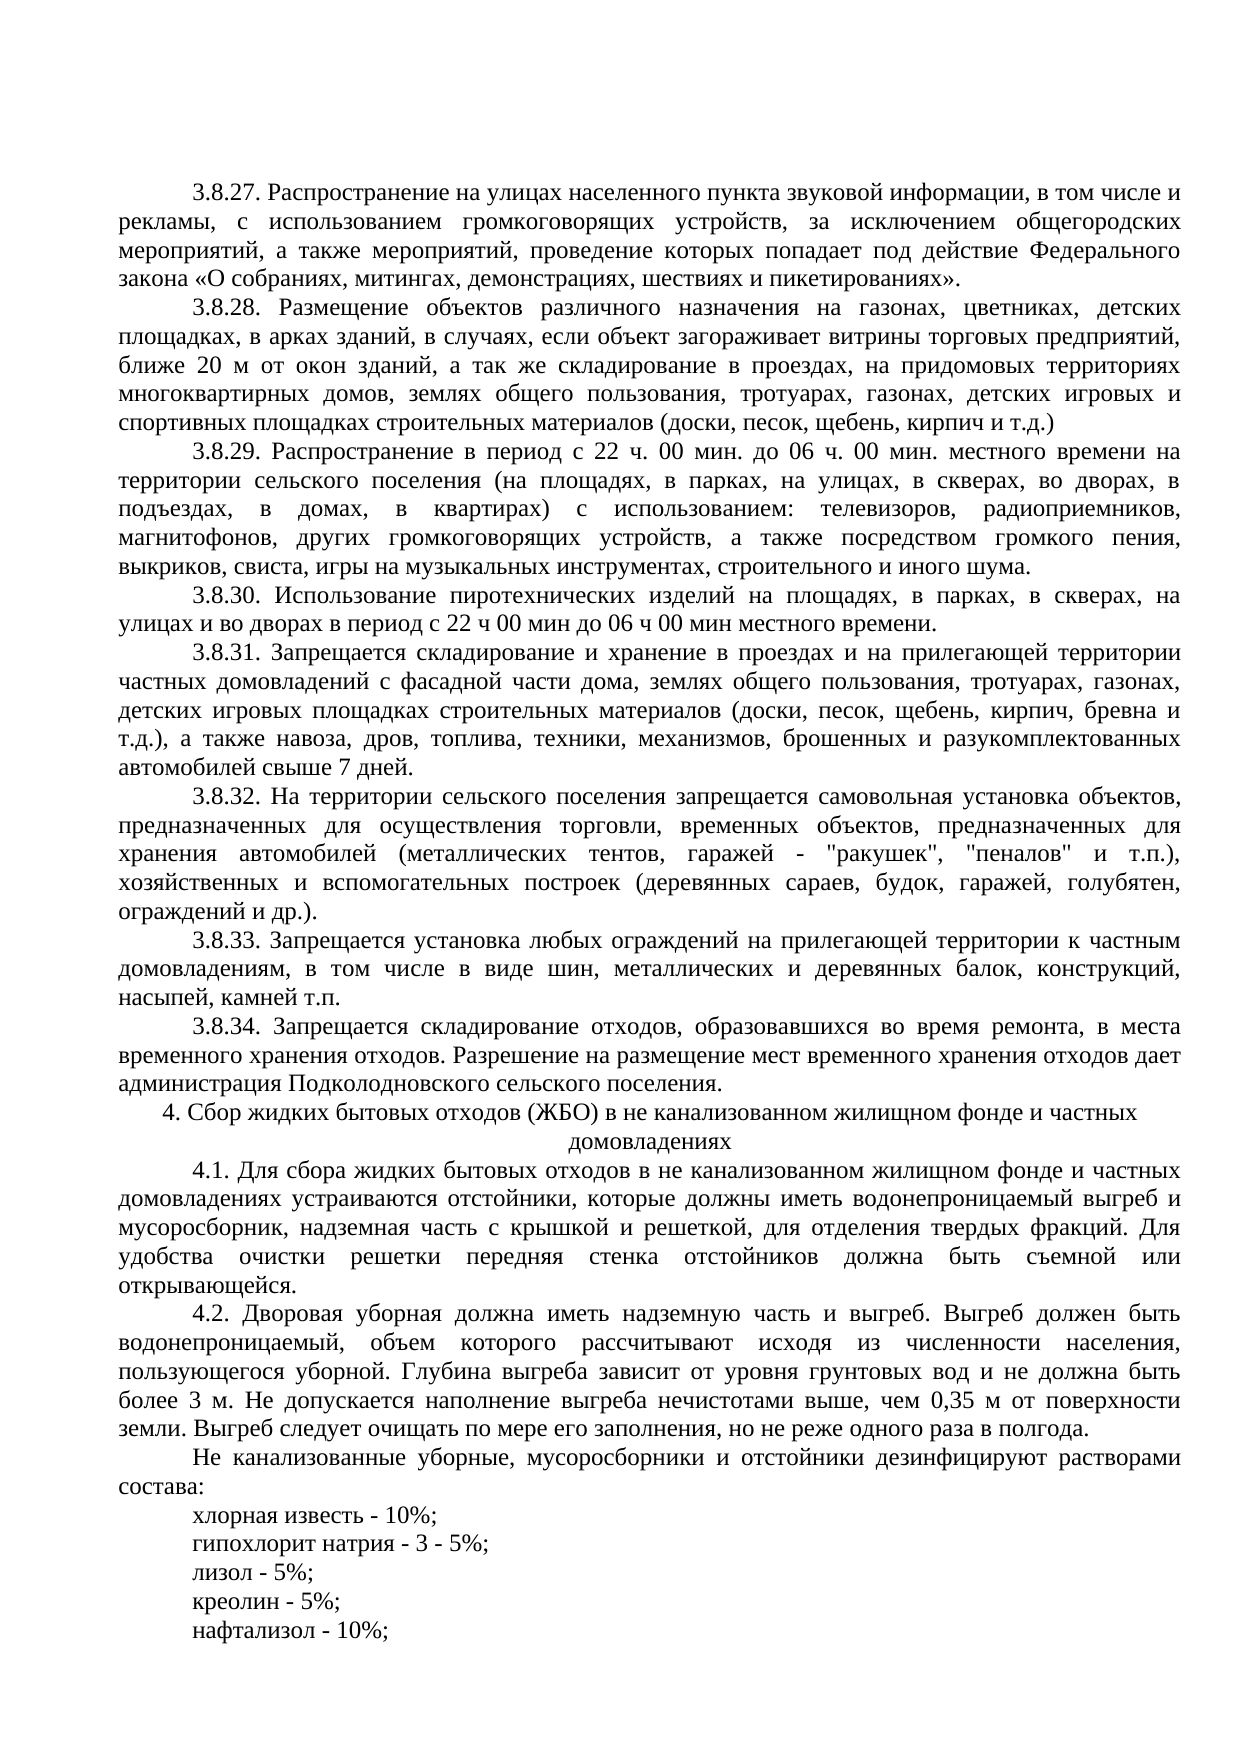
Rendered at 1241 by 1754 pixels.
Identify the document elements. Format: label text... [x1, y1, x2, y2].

text 3.8.33. Запрещается установка любых ограждений на прилегающей территории к частным домовладениям, в том числе в виде шин, металлических и деревянных балок, конструкций, насыпей, камней т.п. [118, 925, 1182, 1011]
text 3.8.31. Запрещается складирование и хранение в проездах и на прилегающей территории частных домовладений с фасадной части дома, землях общего пользования, тротуарах, газонах, детских игровых площадках строительных материалов (доски, песок, щебень, кирпич, бревна и т.д.), а также навоза, дров, топлива, техники, механизмов, брошенных и разукомплектованных автомобилей свыше 7 дней. [118, 637, 1182, 781]
text 4.1. Для сбора жидких бытовых отходов в не канализованном жилищном фонде и частных домовладениях устраиваются отстойники, которые должны иметь водонепроницаемый выгреб и мусоросборник, надземная часть с крышкой и решеткой, для отделения твердых фракций. Для удобства очистки решетки передняя стенка отстойников должна быть съемной или открывающейся. [118, 1155, 1182, 1298]
subtitle 4. Сбор жидких бытовых отходов (ЖБО) в не канализованном жилищном фонде и частных домовладениях [118, 1097, 1182, 1155]
text креолин - 5%; [118, 1586, 1182, 1615]
text 3.8.28. Размещение объектов различного назначения на газонах, цветниках, детских площадках, в арках зданий, в случаях, если объект загораживает витрины торговых предприятий, ближе 20 м от окон зданий, а так же складирование в проездах, на придомовых территориях многоквартирных домов, землях общего пользования, тротуарах, газонах, детских игровых и спортивных площадках строительных материалов (доски, песок, щебень, кирпич и т.д.) [118, 292, 1182, 436]
text Не канализованные уборные, мусоросборники и отстойники дезинфицируют растворами состава: [118, 1442, 1182, 1500]
text гипохлорит натрия - 3 - 5%; [118, 1528, 1182, 1557]
text 4.2. Дворовая уборная должна иметь надземную часть и выгреб. Выгреб должен быть водонепроницаемый, объем которого рассчитывают исходя из численности населения, пользующегося уборной. Глубина выгреба зависит от уровня грунтовых вод и не должна быть более 3 м. Не допускается наполнение выгреба нечистотами выше, чем 0,35 м от поверхности земли. Выгреб следует очищать по мере его заполнения, но не реже одного раза в полгода. [118, 1298, 1182, 1442]
text 3.8.27. Распространение на улицах населенного пункта звуковой информации, в том числе и рекламы, с использованием громкоговорящих устройств, за исключением общегородских мероприятий, а также мероприятий, проведение которых попадает под действие Федерального закона «О собраниях, митингах, демонстрациях, шествиях и пикетированиях». [118, 177, 1182, 292]
text 3.8.32. На территории сельского поселения запрещается самовольная установка объектов, предназначенных для осуществления торговли, временных объектов, предназначенных для хранения автомобилей (металлических тентов, гаражей - "ракушек", "пеналов" и т.п.), хозяйственных и вспомогательных построек (деревянных сараев, будок, гаражей, голубятен, ограждений и др.). [118, 781, 1182, 925]
text 3.8.30. Использование пиротехнических изделий на площадях, в парках, в скверах, на улицах и во дворах в период с 22 ч 00 мин до 06 ч 00 мин местного времени. [118, 580, 1182, 637]
text 3.8.34. Запрещается складирование отходов, образовавшихся во время ремонта, в места временного хранения отходов. Разрешение на размещение мест временного хранения отходов дает администрация Подколодновского сельского поселения. [118, 1011, 1182, 1097]
text хлорная известь - 10%; [118, 1500, 1182, 1528]
text нафтализол - 10%; [118, 1615, 1182, 1643]
text 3.8.29. Распространение в период с 22 ч. 00 мин. до 06 ч. 00 мин. местного времени на территории сельского поселения (на площадях, в парках, на улицах, в скверах, во дворах, в подъездах, в домах, в квартирах) с использованием: телевизоров, радиоприемников, магнитофонов, других громкоговорящих устройств, а также посредством громкого пения, выкриков, свиста, игры на музыкальных инструментах, строительного и иного шума. [118, 436, 1182, 580]
text лизол - 5%; [118, 1557, 1182, 1586]
